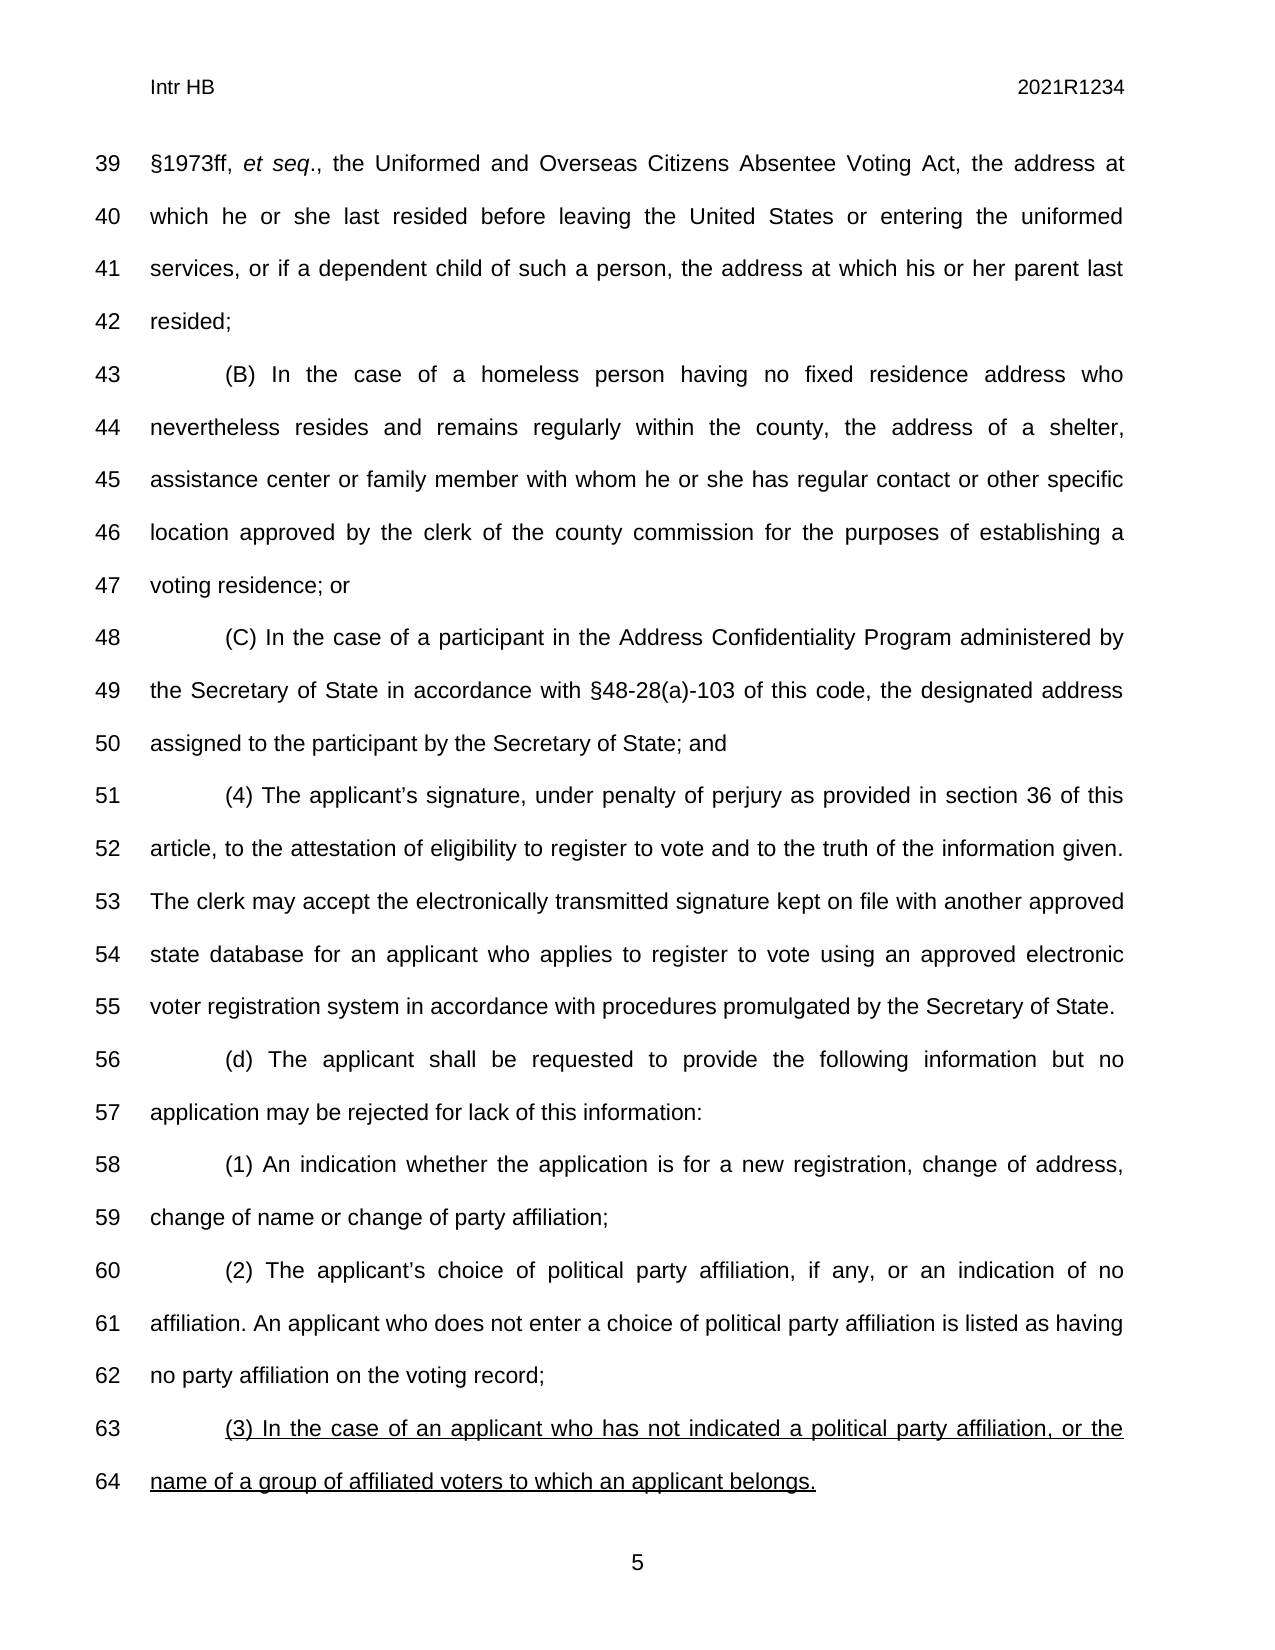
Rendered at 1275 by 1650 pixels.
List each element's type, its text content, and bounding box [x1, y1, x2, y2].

text (C) In the case of a participant in the Address Confidentiality Program administered by the Secretary of State in accordance with §48-28(a)-103 of this code, the designated address assigned to the participant by the Secretary of State; and [150, 624, 1125, 756]
text (3) In the case of an applicant who has not indicated a political party affiliation, or the name of a group of affiliated voters to which an applicant belongs. [150, 1415, 1125, 1494]
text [150, 150, 1125, 334]
text (2) The applicant’s choice of political party affiliation, if any, or an indication of no affiliation. An applicant who does not enter a choice of political party affiliation is listed as having no party affiliation on the voting record; [150, 1257, 1125, 1389]
text (B) In the case of a homeless person having no fixed residence address who nevertheless resides and remains regularly within the county, the address of a shelter, assistance center or family member with whom he or she has regular contact or other specific location approved by the clerk of the county commission for the purposes of establishing a voting residence; or [150, 361, 1125, 598]
text (4) The applicant’s signature, under penalty of perjury as provided in section 36 of this article, to the attestation of eligibility to register to vote and to the truth of the information given. The clerk may accept the electronically transmitted signature kept on file with another approved state database for an applicant who applies to register to vote using an approved electronic voter registration system in accordance with procedures promulgated by the Secretary of State. [150, 782, 1125, 1020]
text (d) The applicant shall be requested to provide the following information but no application may be rejected for lack of this information: [150, 1046, 1125, 1125]
text (1) An indication whether the application is for a new registration, change of address, change of name or change of party affiliation; [150, 1151, 1125, 1231]
